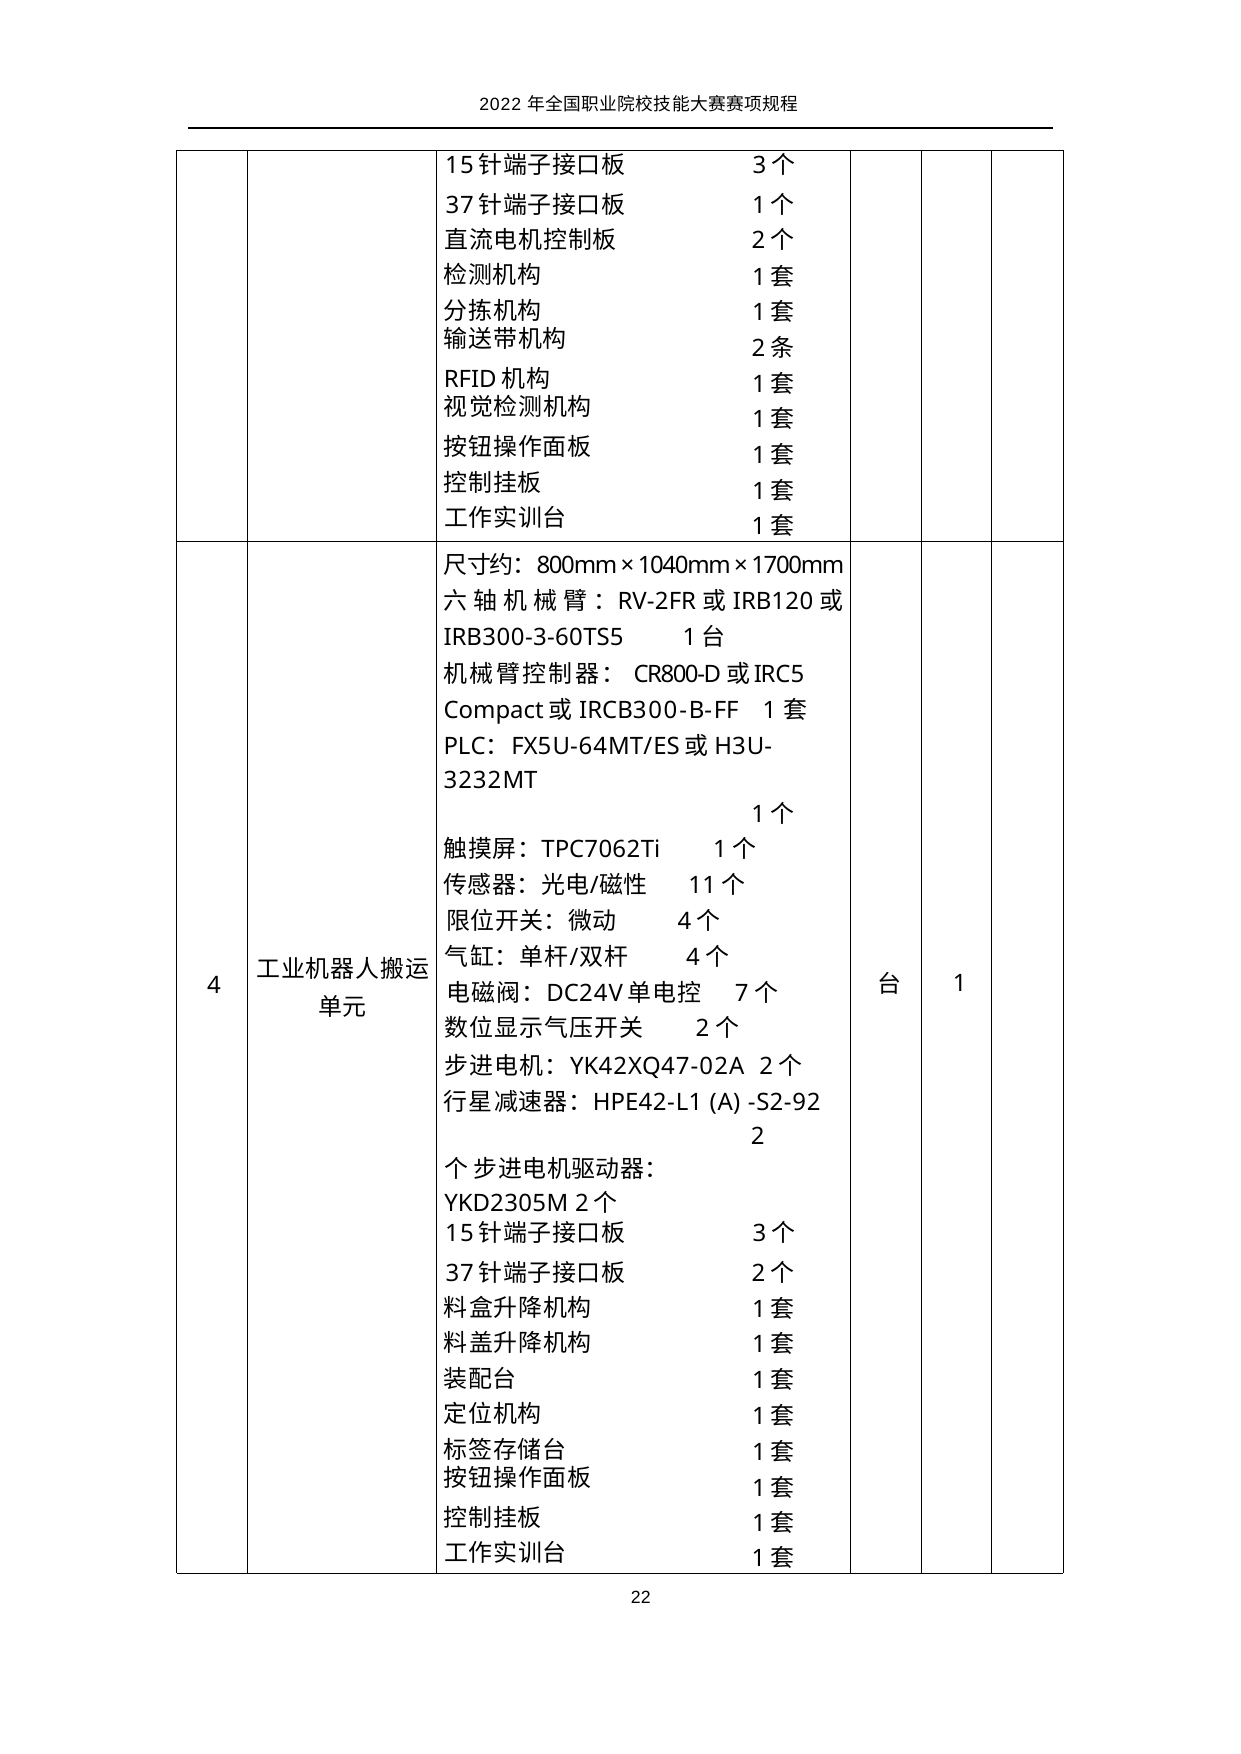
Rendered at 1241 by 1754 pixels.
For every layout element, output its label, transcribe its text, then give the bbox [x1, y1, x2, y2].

table_cell 1 [922, 542, 991, 1573]
table_cell 15针端子接口板 37针端子接口板 料盒升降机构 料盖升降机构 装配台 定位机构 标签存储台 按钮操作面板 控制挂板 工作实训台 [437, 1218, 684, 1573]
table_header [248, 151, 436, 541]
table_cell 台 [851, 542, 921, 1573]
table_header 15针端子接口板 37针端子接口板 直流电机控制板 检测机构 分拣机构 输送带机构 RFID机构 视觉检测机构 按钮操作面板 控制挂板 工作实训台 [437, 151, 684, 541]
table_cell 工业机器人搬运 单元 [248, 542, 436, 1573]
table_header [851, 151, 921, 541]
table_header [922, 151, 991, 541]
table_cell 4 [177, 542, 247, 1573]
table_cell 尺寸约：800mm × 1040mm × 1700mm 六 轴 机 械 臂 ：RV-2FR 或 IRB120 或IRB300-3-60TS5 1台 机 械 臂 控 制 器 ： CR800-D 或 IRC5 Compact或IRCB300-B-FF 1套 PLC：FX5U-64MT/ES或H3U-3232MT 1个 触摸屏：TPC7062Ti 1个 传感器：光电/磁性 11个 限位开关：微动 4个 气缸：单杆/双杆 4个 电磁阀：DC24V单电控 7个 数位显示气压开关 2个 步进电机：YK42XQ47-02A 2个 行星减速器：HPE42-L1 (A) -S2-92 2个 步进电机驱动器：YKD2305M 2个 [437, 542, 850, 1218]
table_cell [992, 542, 1063, 1573]
table_cell 3个 2个 1套 1套 1套 1套 1套 1套 1套 1套 [684, 1218, 850, 1573]
table_header [177, 151, 247, 541]
table_header 3个 1个 2个 1套 1套 2条 1套 1套 1套 1套 1套 [684, 151, 850, 541]
table_header [992, 151, 1063, 541]
